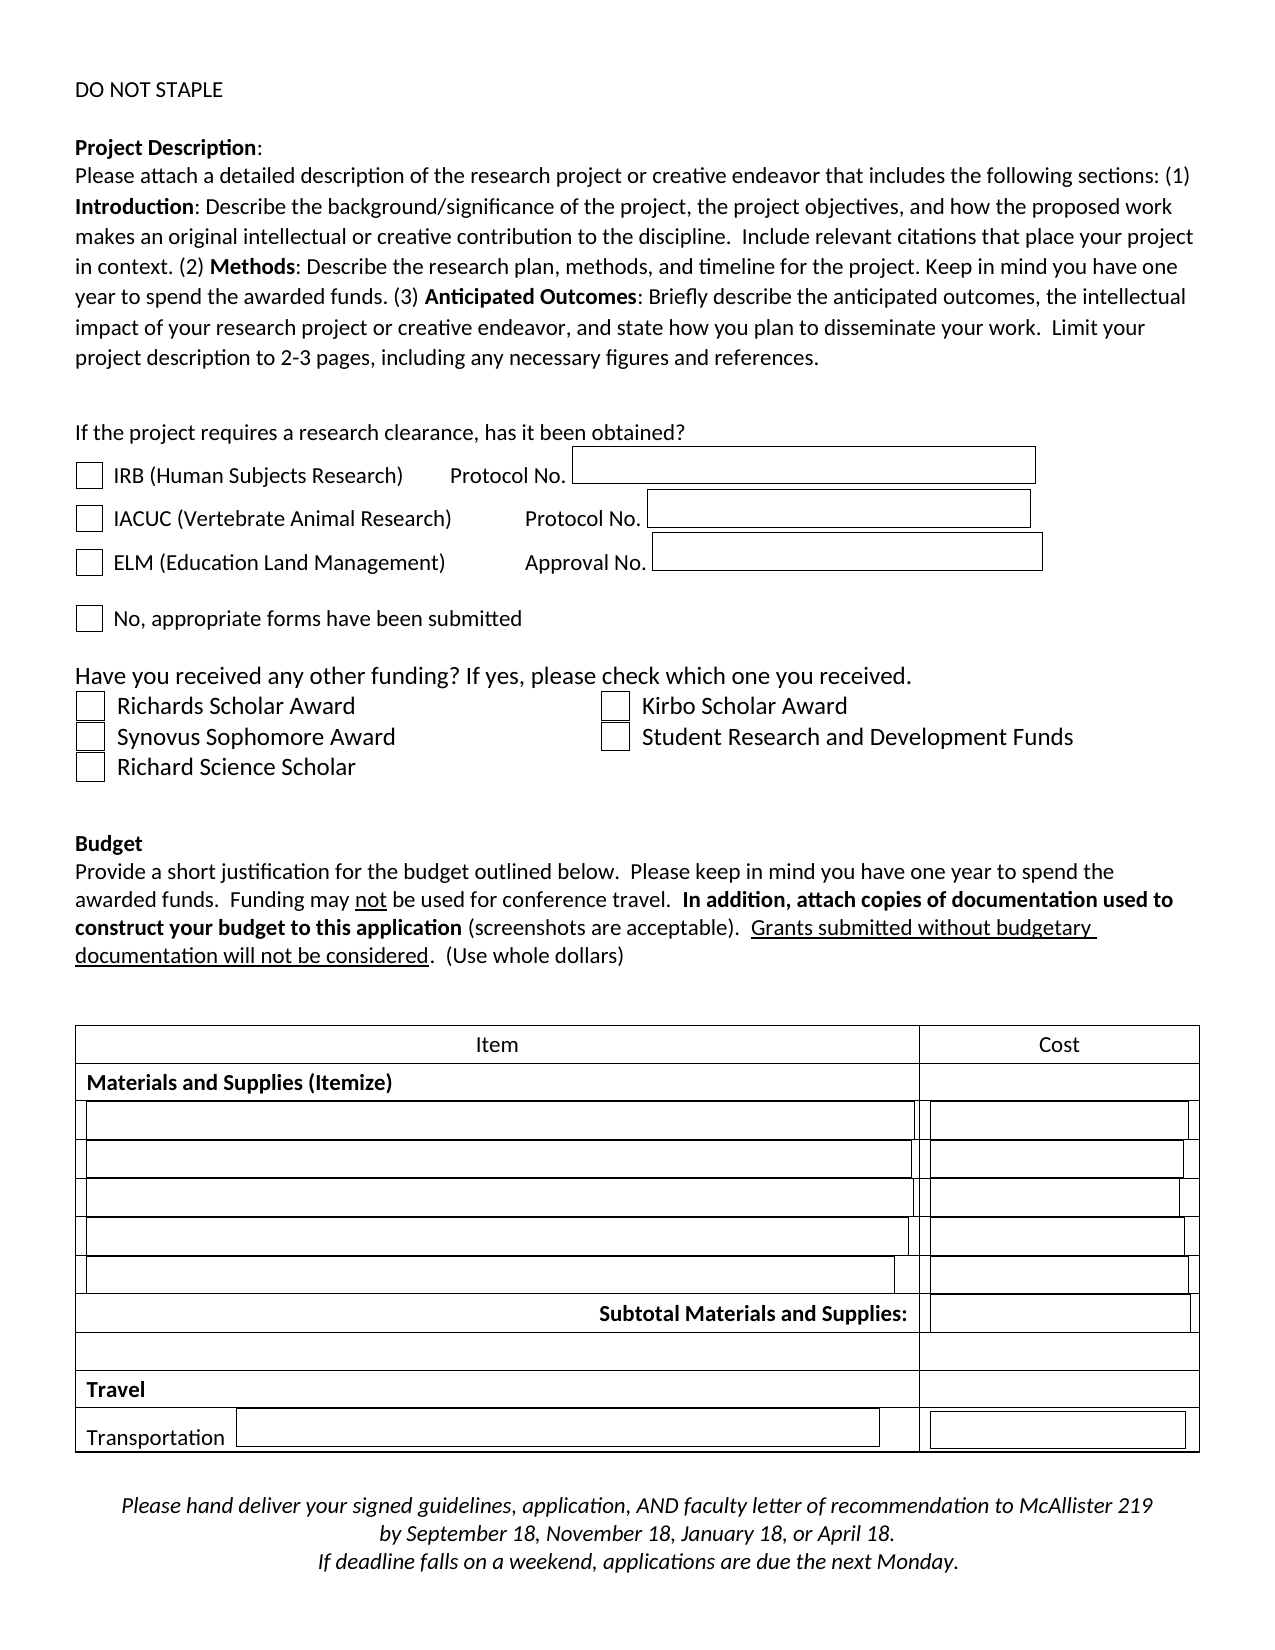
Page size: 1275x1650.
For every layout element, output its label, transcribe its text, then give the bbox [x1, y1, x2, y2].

table_cell [76, 1333, 919, 1369]
table_cell Transportation [76, 1408, 919, 1451]
table_cell [1189, 1101, 1199, 1139]
text IRB (Human Subjects Research) Protocol No. [75, 446, 1200, 489]
table_header Cost [920, 1026, 1199, 1063]
table_cell [920, 1294, 930, 1332]
table_cell [1184, 1140, 1199, 1177]
text IACUC (Vertebrate Animal Research) Protocol No. [75, 489, 1200, 532]
table_cell [1180, 1179, 1199, 1216]
text If the project requires a research clearance, has it been obtained? [75, 418, 1200, 446]
table_cell [914, 1179, 919, 1216]
text Synovus Sophomore Award Student Research and Development Funds [75, 721, 1200, 751]
table_cell [920, 1333, 1199, 1369]
table_cell Travel [76, 1371, 919, 1407]
table_cell [912, 1140, 919, 1177]
table_cell [920, 1101, 930, 1139]
table_cell [920, 1408, 1199, 1451]
text Project Description: [75, 133, 1200, 162]
text Provide a short justification for the budget outlined below. Please keep in mind you have one year to spend the awarded funds. Funding may not be used for conference travel. In addition, attach copies of documentation used to construct your budget to this application (screenshots are acceptable). Grants submitted without budgetary documentation will not be considered. (Use whole dollars) [75, 857, 1200, 969]
table_cell [920, 1179, 930, 1216]
table_cell [895, 1256, 919, 1293]
text Please attach a detailed description of the research project or creative endeavor that includes the following sections: (1) Introduction: Describe the background/significance of the project, the project objectives, and how the proposed work makes an original intellectual or creative contribution to the discipline. Include relevant citations that place your project in context. (2) Methods: Describe the research plan, methods, and timeline for the project. Keep in mind you have one year to spend the awarded funds. (3) Anticipated Outcomes: Briefly describe the anticipated outcomes, the intellectual impact of your research project or creative endeavor, and state how you plan to disseminate your work. Limit your project description to 2-3 pages, including any necessary figures and references. [75, 162, 1200, 371]
table_cell Subtotal Materials and Supplies: [76, 1294, 919, 1332]
text Richard Science Scholar [75, 751, 1200, 782]
table_cell [920, 1371, 1199, 1407]
table_cell [76, 1256, 86, 1293]
text Richards Scholar Award Kirbo Scholar Award [75, 690, 1200, 721]
table_cell [920, 1140, 930, 1177]
table_cell [920, 1217, 930, 1255]
table_cell [920, 1064, 1199, 1100]
text Have you received any other funding? If yes, please check which one you received. [75, 660, 1200, 690]
table_cell [76, 1217, 86, 1255]
table_cell Materials and Supplies (Itemize) [76, 1064, 919, 1100]
table_cell [76, 1179, 86, 1216]
text No, appropriate forms have been submitted [75, 604, 1200, 632]
table_cell [76, 1101, 86, 1139]
table_cell [920, 1256, 930, 1293]
table_cell [1191, 1294, 1199, 1332]
table_cell [1189, 1256, 1199, 1293]
text ELM (Education Land Management) Approval No. [75, 532, 1200, 576]
text Budget [75, 829, 1200, 857]
table_cell [76, 1140, 86, 1177]
table_cell [915, 1101, 919, 1139]
table_cell [909, 1217, 919, 1255]
table_cell [1185, 1217, 1199, 1255]
table_header Item [76, 1026, 919, 1063]
